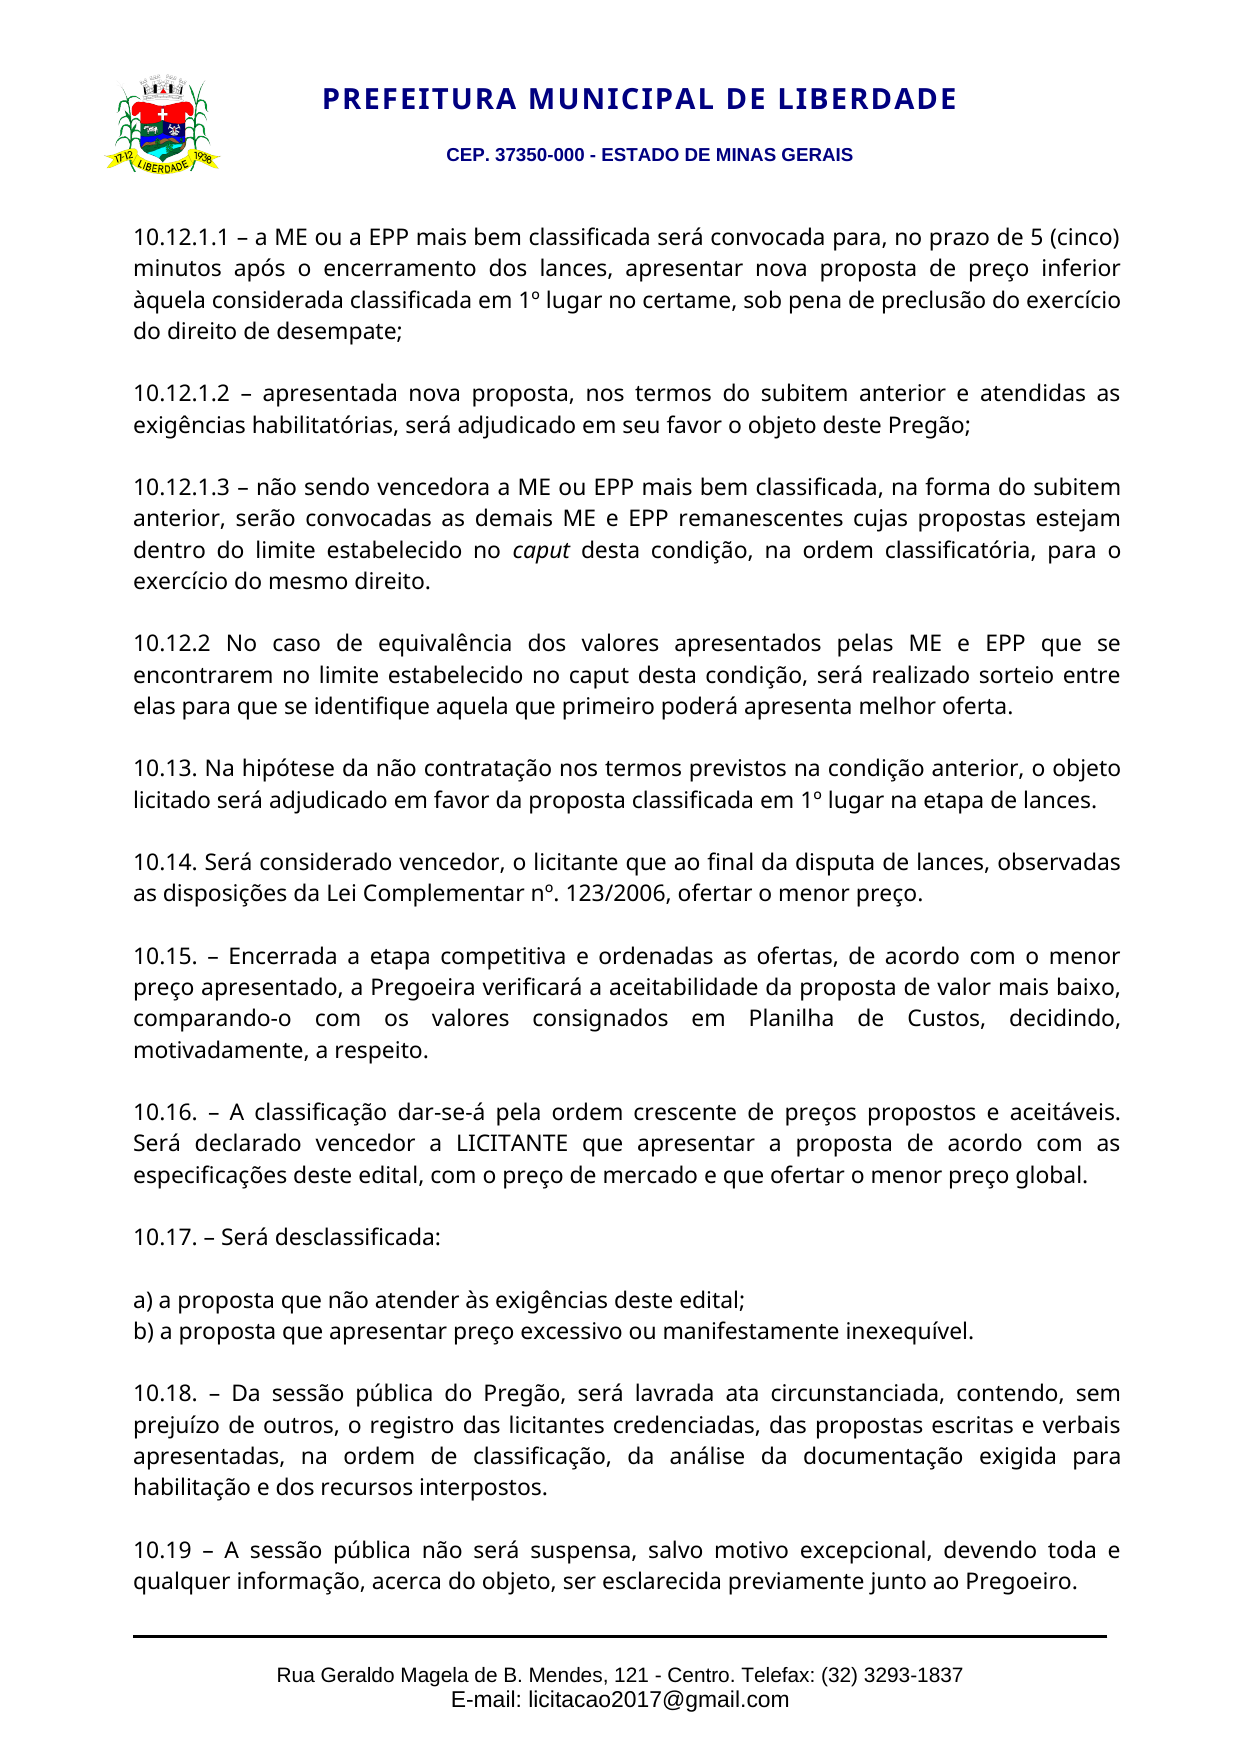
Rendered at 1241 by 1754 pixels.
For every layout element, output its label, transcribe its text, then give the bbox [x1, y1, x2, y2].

text 10.18. – Da sessão pública do Pregão, será lavrada ata circunstanciada, contendo, sem prejuízo de outros, o registro das licitantes credenciadas, das propostas escritas e verbais apresentadas, na ordem de classificação, da análise da documentação exigida para habilitação e dos recursos interpostos. [133, 1377, 1122, 1502]
text 10.16. – A classificação dar-se-á pela ordem crescente de preços propostos e aceitáveis. Será declarado vencedor a LICITANTE que apresentar a proposta de acordo com as especificações deste edital, com o preço de mercado e que ofertar o menor preço global. [133, 1096, 1122, 1190]
text 10.15. – Encerrada a etapa competitiva e ordenadas as ofertas, de acordo com o menor preço apresentado, a Pregoeira verificará a aceitabilidade da proposta de valor mais baixo, comparando-o com os valores consignados em Planilha de Custos, decidindo, motivadamente, a respeito. [133, 940, 1122, 1065]
text 10.19 – A sessão pública não será suspensa, salvo motivo excepcional, devendo toda e qualquer informação, acerca do objeto, ser esclarecida previamente junto ao Pregoeiro. [133, 1534, 1122, 1596]
text 10.17. – Será desclassificada: [133, 1221, 1122, 1252]
text 10.14. Será considerado vencedor, o licitante que ao final da disputa de lances, observadas as disposições da Lei Complementar nº. 123/2006, ofertar o menor preço. [133, 846, 1122, 909]
text 10.12.1.1 – a ME ou a EPP mais bem classificada será convocada para, no prazo de 5 (cinco) minutos após o encerramento dos lances, apresentar nova proposta de preço inferior àquela considerada classificada em 1º lugar no certame, sob pena de preclusão do exercício do direito de desempate; [133, 221, 1122, 346]
text 10.13. Na hipótese da não contratação nos termos previstos na condição anterior, o objeto licitado será adjudicado em favor da proposta classificada em 1º lugar na etapa de lances. [133, 752, 1122, 815]
text a) a proposta que não atender às exigências deste edital; [133, 1284, 1122, 1315]
text 10.12.2 No caso de equivalência dos valores apresentados pelas ME e EPP que se encontrarem no limite estabelecido no caput desta condição, será realizado sorteio entre elas para que se identifique aquela que primeiro poderá apresenta melhor oferta. [133, 627, 1122, 721]
text 10.12.1.2 – apresentada nova proposta, nos termos do subitem anterior e atendidas as exigências habilitatórias, será adjudicado em seu favor o objeto deste Pregão; [133, 377, 1122, 440]
text 10.12.1.3 – não sendo vencedora a ME ou EPP mais bem classificada, na forma do subitem anterior, serão convocadas as demais ME e EPP remanescentes cujas propostas estejam dentro do limite estabelecido no caput desta condição, na ordem classificatória, para o exercício do mesmo direito. [133, 471, 1122, 596]
text b) a proposta que apresentar preço excessivo ou manifestamente inexequível. [133, 1315, 1122, 1346]
